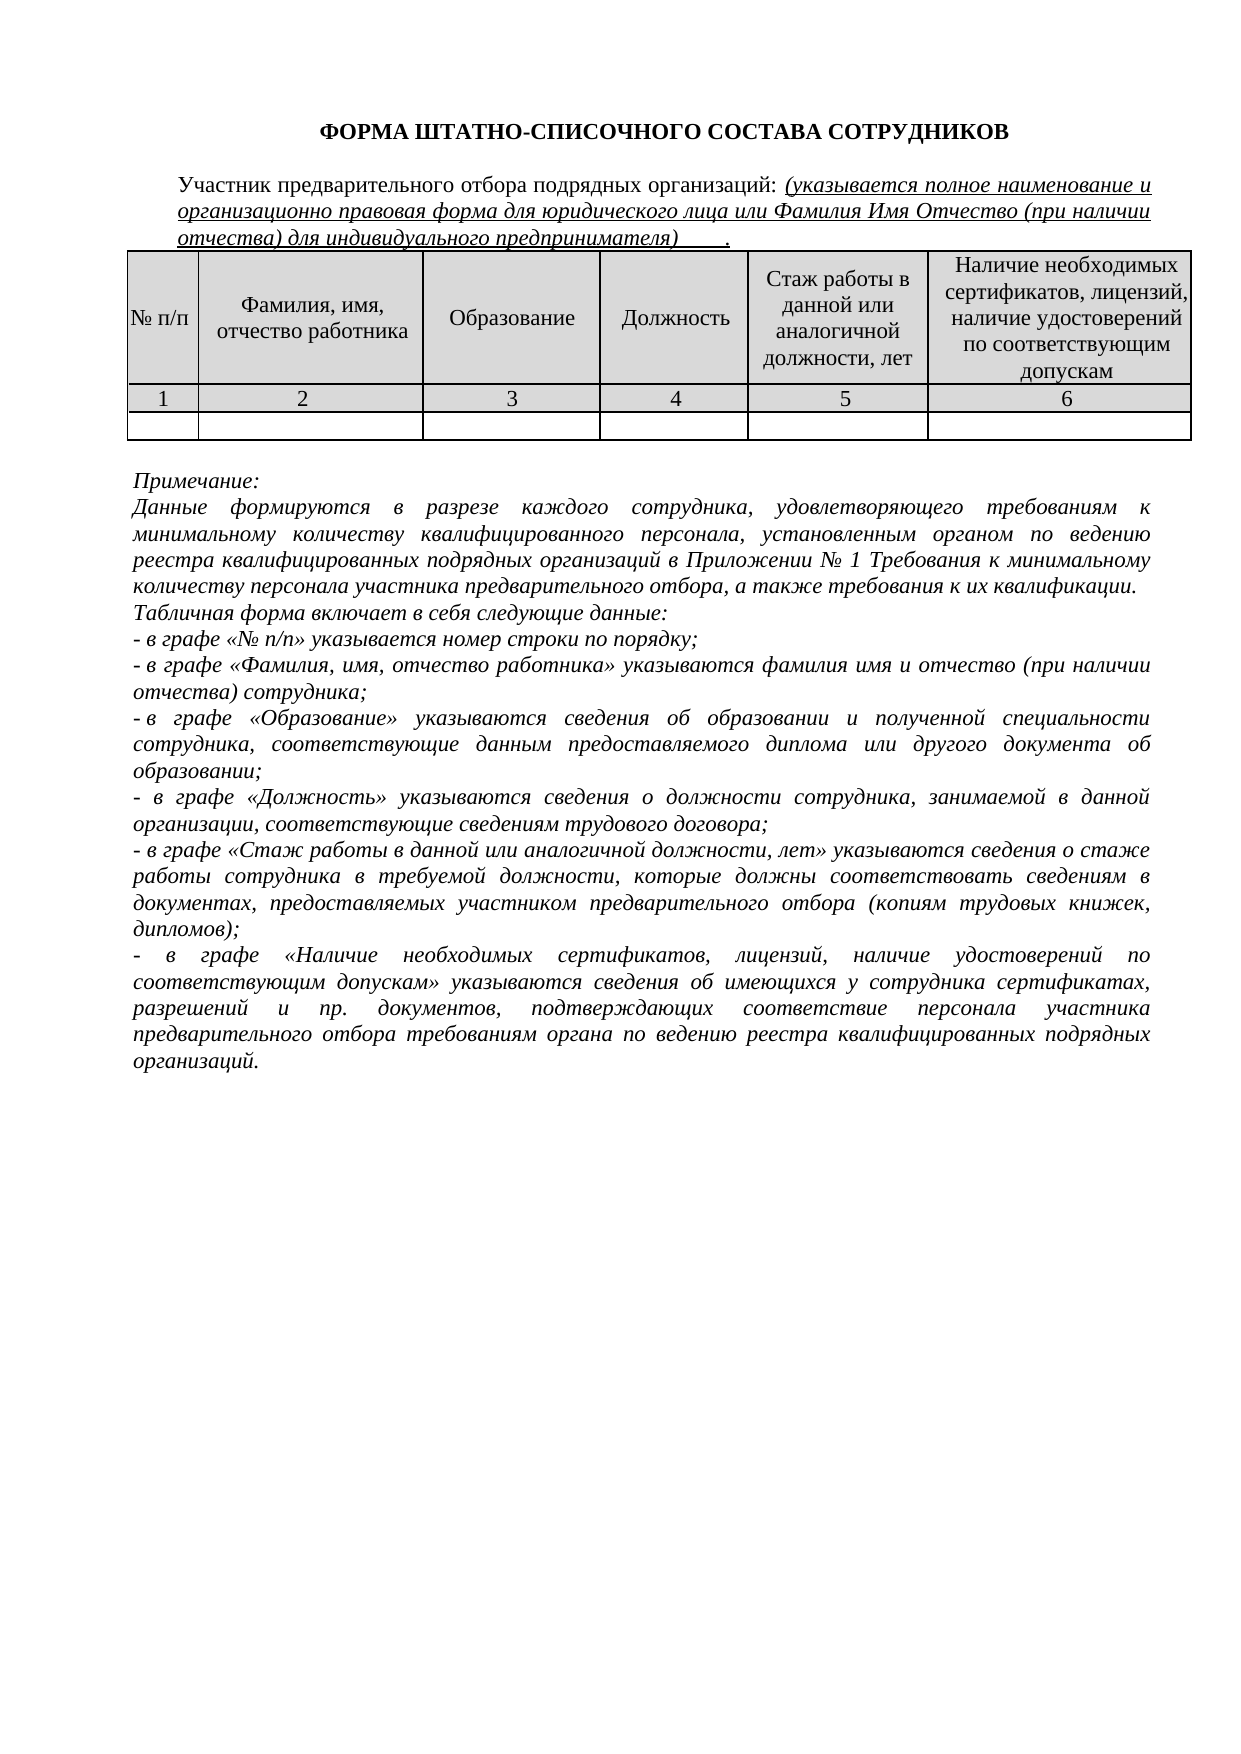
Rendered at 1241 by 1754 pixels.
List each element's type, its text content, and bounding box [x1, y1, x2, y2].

table_header Стаж работы в данной или аналогичной должности, лет [749, 252, 927, 383]
table_cell 6 [929, 385, 1190, 411]
text Табличная форма включает в себя следующие данные: [133, 599, 1152, 625]
text - в графе «Фамилия, имя, отчество работника» указываются фамилия имя и отчество (при наличии отчества) сотрудника; [133, 651, 1152, 704]
text ФОРМА ШТАТНО-СПИСОЧНОГО СОСТАВА СОТРУДНИКОВ [177, 118, 1152, 144]
text Примечание: [133, 467, 1152, 493]
text Участник предварительного отбора подрядных организаций: (указывается полное наименование и организационно правовая форма для юридического лица или Фамилия Имя Отчество (при наличии отчества) для индивидуального предпринимателя) . [177, 171, 1152, 250]
table_header Наличие необходимых сертификатов, лицензий, наличие удостоверений по соответствующим допускам [929, 252, 1190, 383]
text Данные формируются в разрезе каждого сотрудника, удовлетворяющего требованиям к минимальному количеству квалифицированного персонала, установленным органом по ведению реестра квалифицированных подрядных организаций в Приложении № 1 Требования к минимальному количеству персонала участника предварительного отбора, а также требования к их квалификации. [133, 493, 1152, 599]
text - в графе «Стаж работы в данной или аналогичной должности, лет» указываются сведения о стаже работы сотрудника в требуемой должности, которые должны соответствовать сведениям в документах, предоставляемых участником предварительного отбора (копиям трудовых книжек, дипломов); [133, 836, 1152, 941]
table_header Фамилия, имя, отчество работника [199, 252, 422, 383]
table_header № п/п [128, 252, 198, 383]
table_header Должность [601, 252, 747, 383]
table_cell 5 [749, 385, 927, 411]
table_cell 3 [424, 385, 599, 411]
table_header Образование [424, 252, 599, 383]
text - в графе «№ п/п» указывается номер строки по порядку; [133, 625, 1152, 651]
text - в графе «Образование» указываются сведения об образовании и полученной специальности сотрудника, соответствующие данным предоставляемого диплома или другого документа об образовании; [133, 704, 1152, 783]
text - в графе «Наличие необходимых сертификатов, лицензий, наличие удостоверений по соответствующим допускам» указываются сведения об имеющихся у сотрудника сертификатах, разрешений и пр. документов, подтверждающих соответствие персонала участника предварительного отбора требованиям органа по ведению реестра квалифицированных подрядных организаций. [133, 941, 1152, 1073]
table_cell 4 [601, 385, 747, 411]
text - в графе «Должность» указываются сведения о должности сотрудника, занимаемой в данной организации, соответствующие сведениям трудового договора; [133, 783, 1152, 836]
table_cell 2 [199, 385, 422, 411]
table_cell 1 [128, 384, 198, 411]
